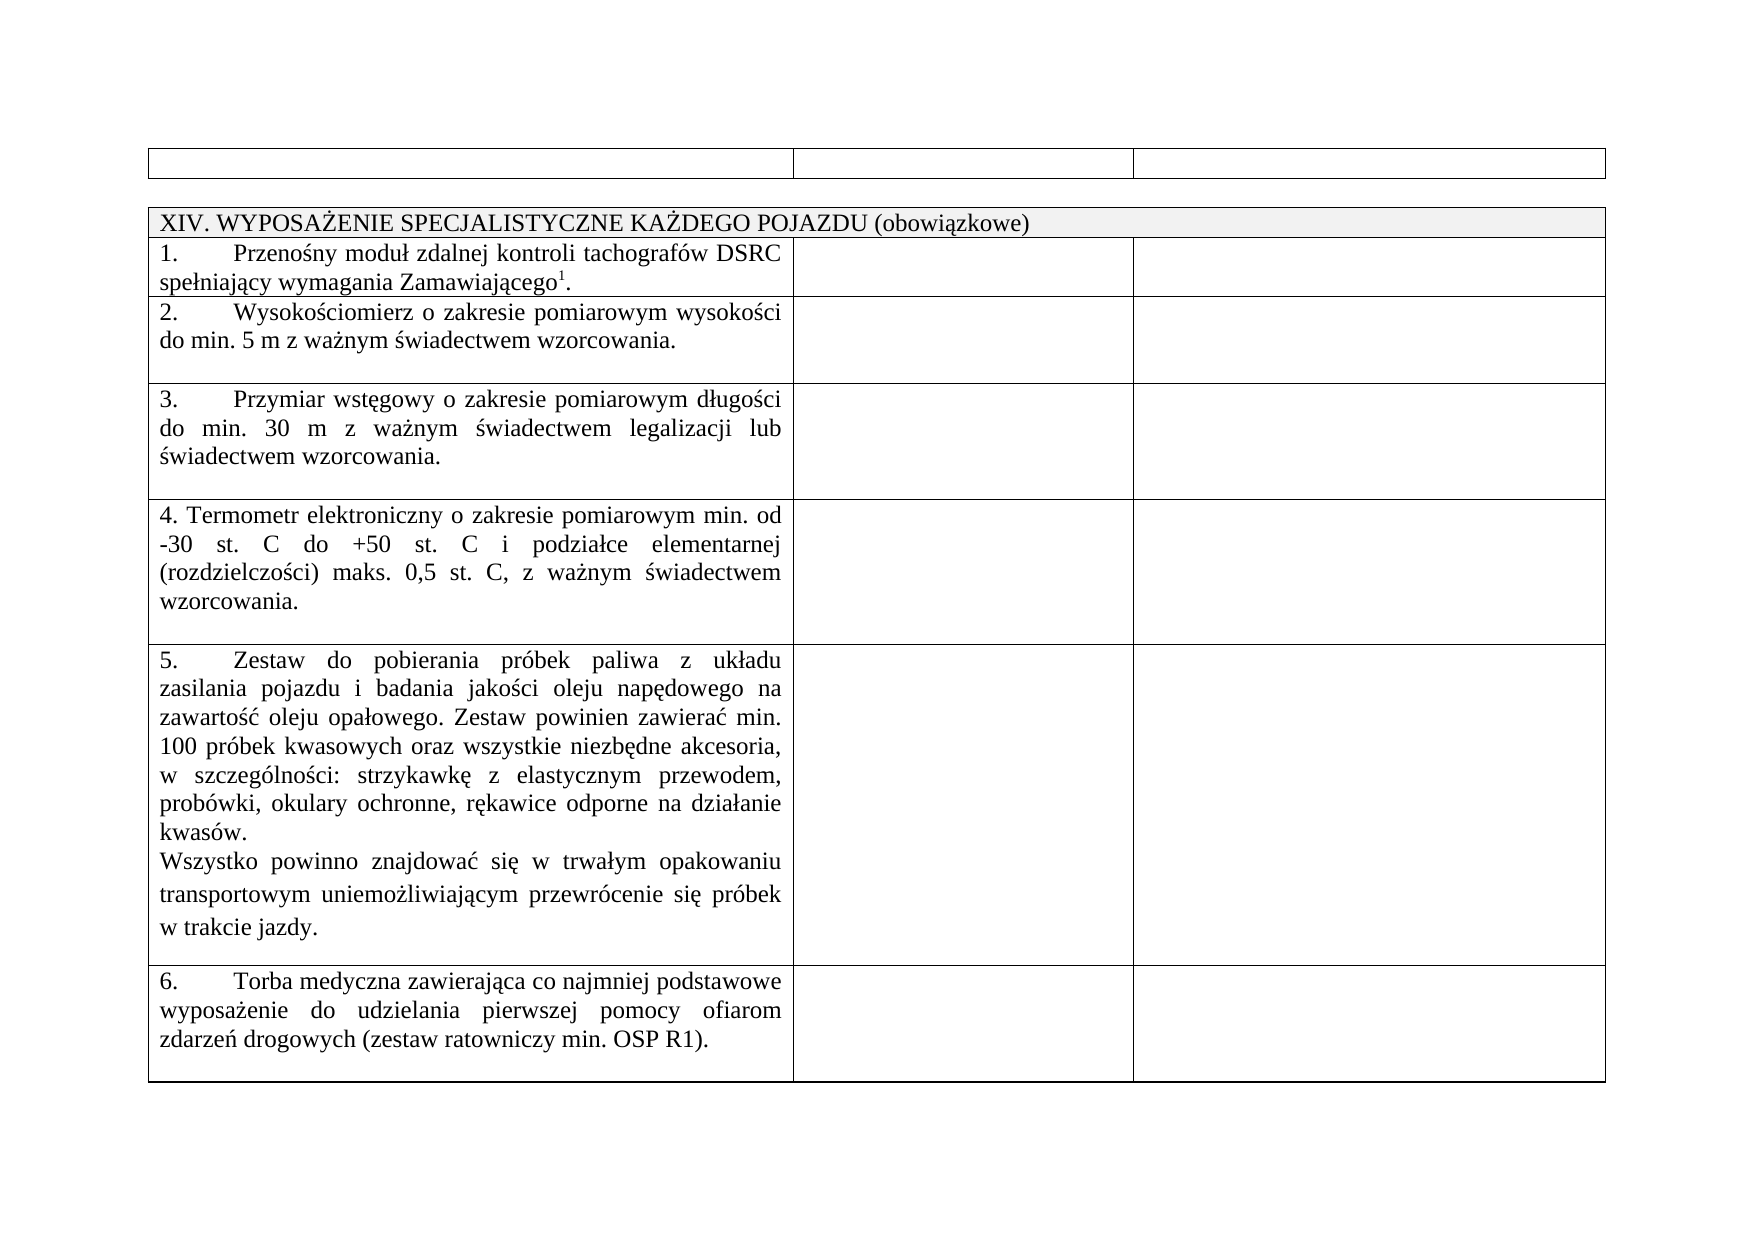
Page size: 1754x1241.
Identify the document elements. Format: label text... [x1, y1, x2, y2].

table_cell Przymiar wstęgowy o zakresie pomiarowym długości do min. 30 m z ważnym świadectwem legalizacji lub świadectwem wzorcowania. [149, 384, 793, 499]
table_cell [794, 500, 1133, 644]
table_cell 4. Termometr elektroniczny o zakresie pomiarowym min. od -30 st. C do +50 st. C i podziałce elementarnej (rozdzielczości) maks. 0,5 st. C, z ważnym świadectwem wzorcowania. [149, 500, 793, 644]
table_cell Torba medyczna zawierająca co najmniej podstawowe wyposażenie do udzielania pierwszej pomocy ofiarom zdarzeń drogowych (zestaw ratowniczy min. OSP R1). [149, 966, 793, 1081]
table_cell [794, 297, 1133, 383]
table_cell [1134, 645, 1605, 965]
table_header XIV. WYPOSAŻENIE SPECJALISTYCZNE KAŻDEGO POJAZDU (obowiązkowe) [149, 208, 1605, 237]
table_cell Zestaw do pobierania próbek paliwa z układu zasilania pojazdu i badania jakości oleju napędowego na zawartość oleju opałowego. Zestaw powinien zawierać min. 100 próbek kwasowych oraz wszystkie niezbędne akcesoria, w szczególności: strzykawkę z elastycznym przewodem, probówki, okulary ochronne, rękawice odporne na działanie kwasów. Wszystko powinno znajdować się w trwałym opakowaniu transportowym uniemożliwiającym przewrócenie się próbek w trakcie jazdy. [149, 645, 793, 965]
table_cell [794, 645, 1133, 965]
table_cell Wysokościomierz o zakresie pomiarowym wysokości do min. 5 m z ważnym świadectwem wzorcowania. [149, 297, 793, 383]
table_cell [794, 149, 1133, 177]
table_cell [1134, 966, 1605, 1081]
table_cell [794, 238, 1133, 296]
table_cell Przenośny moduł zdalnej kontroli tachografów DSRC spełniający wymagania Zamawiającego1. [149, 238, 793, 296]
table_cell [794, 384, 1133, 499]
table_cell [1134, 149, 1605, 177]
table_cell [794, 966, 1133, 1081]
table_cell [1134, 384, 1605, 499]
table_cell [1134, 297, 1605, 383]
table_cell [1134, 500, 1605, 644]
table_cell [1134, 238, 1605, 296]
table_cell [149, 149, 793, 177]
